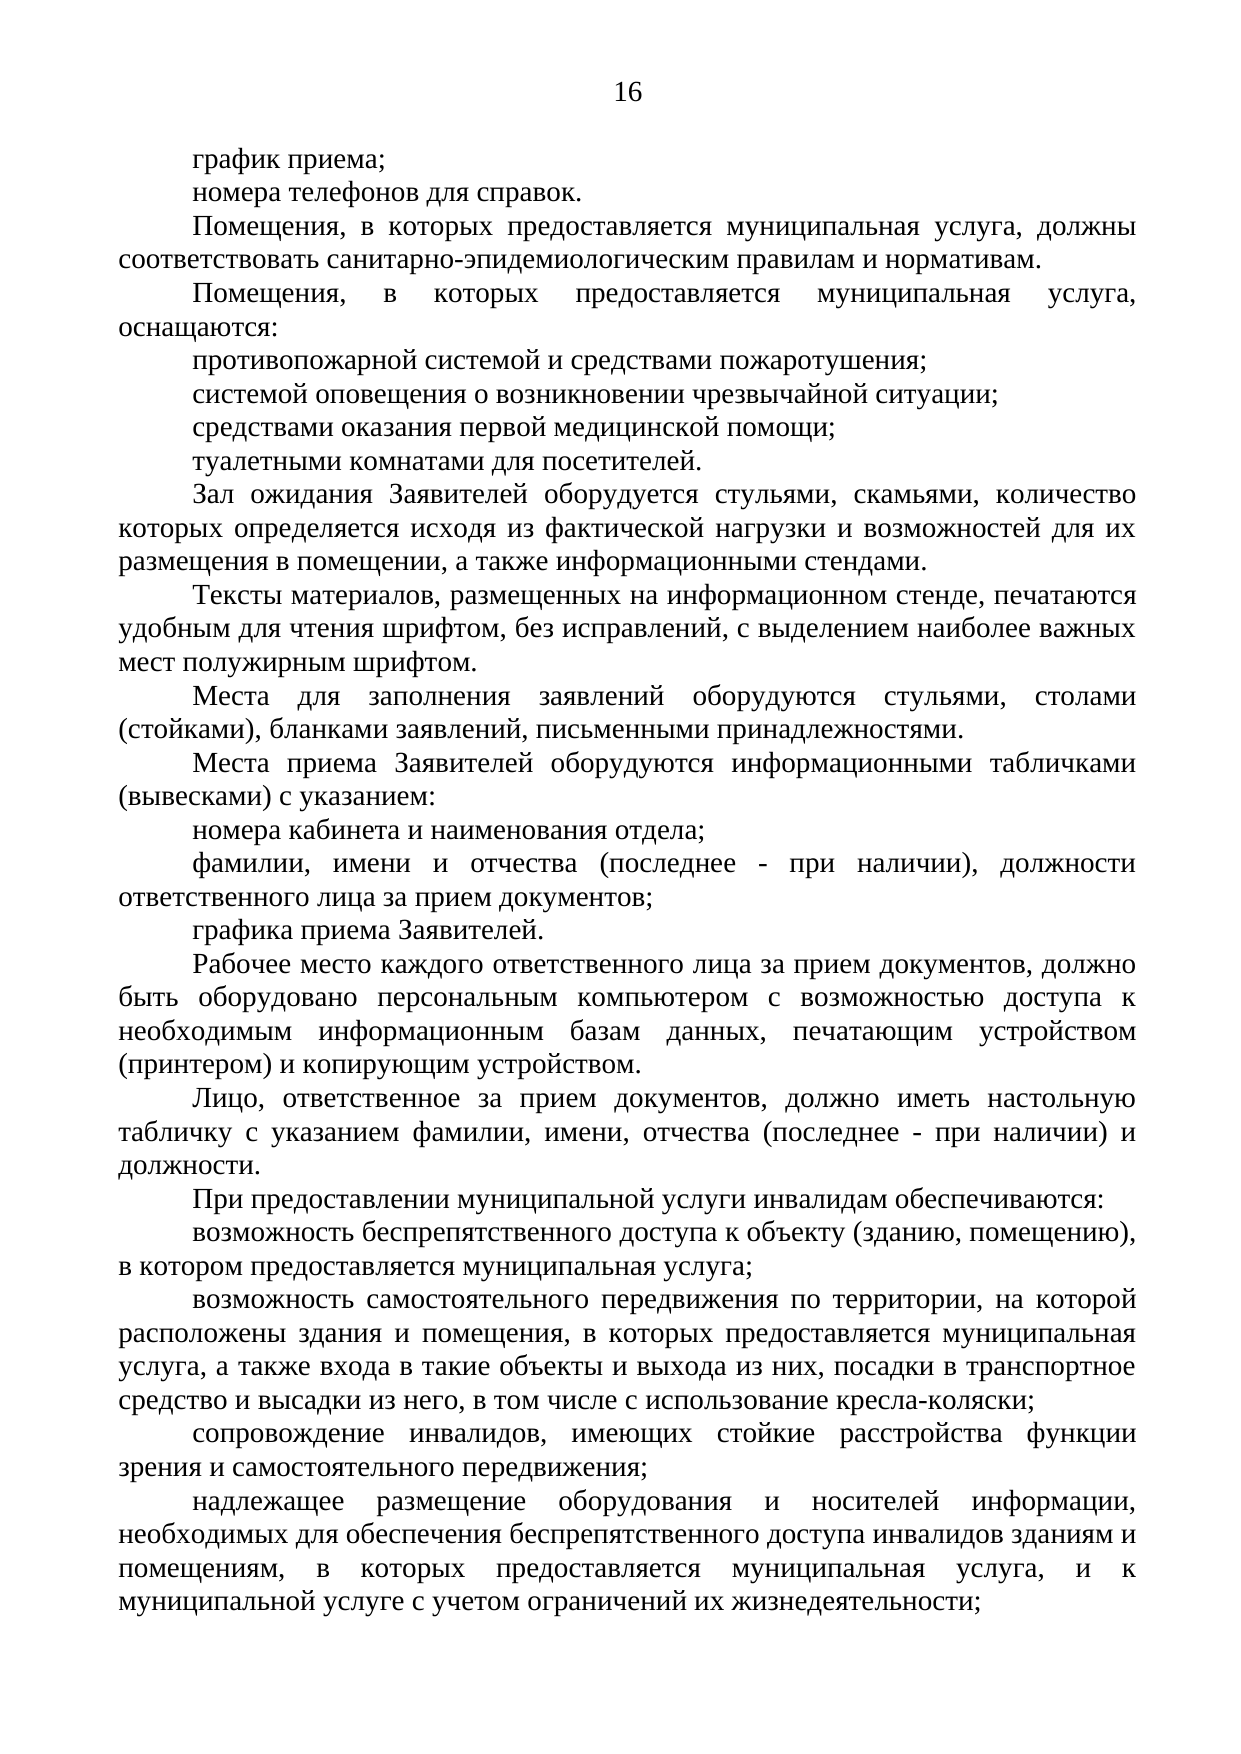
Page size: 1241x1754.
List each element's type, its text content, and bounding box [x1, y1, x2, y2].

text туалетными комнатами для посетителей. [118, 443, 1137, 476]
text средствами оказания первой медицинской помощи; [118, 409, 1137, 443]
text При предоставлении муниципальной услуги инвалидам обеспечиваются: [118, 1181, 1137, 1214]
text Рабочее место каждого ответственного лица за прием документов, должно быть оборудовано персональным компьютером с возможностью доступа к необходимым информационным базам данных, печатающим устройством (принтером) и копирующим устройством. [118, 946, 1137, 1080]
text Зал ожидания Заявителей оборудуется стульями, скамьями, количество которых определяется исходя из фактической нагрузки и возможностей для их размещения в помещении, а также информационными стендами. [118, 476, 1137, 577]
text Помещения, в которых предоставляется муниципальная услуга, оснащаются: [118, 275, 1137, 342]
text номера кабинета и наименования отдела; [118, 812, 1137, 845]
text Места для заполнения заявлений оборудуются стульями, столами (стойками), бланками заявлений, письменными принадлежностями. [118, 678, 1137, 745]
text системой оповещения о возникновении чрезвычайной ситуации; [118, 376, 1137, 409]
text графика приема Заявителей. [118, 912, 1137, 946]
text фамилии, имени и отчества (последнее - при наличии), должности ответственного лица за прием документов; [118, 845, 1137, 912]
text Лицо, ответственное за прием документов, должно иметь настольную табличку с указанием фамилии, имени, отчества (последнее - при наличии) и должности. [118, 1080, 1137, 1181]
text возможность самостоятельного передвижения по территории, на которой расположены здания и помещения, в которых предоставляется муниципальная услуга, а также входа в такие объекты и выхода из них, посадки в транспортное средство и высадки из него, в том числе с использование кресла-коляски; [118, 1281, 1137, 1416]
text график приема; [118, 141, 1137, 174]
text Помещения, в которых предоставляется муниципальная услуга, должны соответствовать санитарно-эпидемиологическим правилам и нормативам. [118, 208, 1137, 275]
text сопровождение инвалидов, имеющих стойкие расстройства функции зрения и самостоятельного передвижения; [118, 1416, 1137, 1483]
text надлежащее размещение оборудования и носителей информации, необходимых для обеспечения беспрепятственного доступа инвалидов зданиям и помещениям, в которых предоставляется муниципальная услуга, и к муниципальной услуге с учетом ограничений их жизнедеятельности; [118, 1483, 1137, 1617]
text Места приема Заявителей оборудуются информационными табличками (вывесками) с указанием: [118, 745, 1137, 812]
text возможность беспрепятственного доступа к объекту (зданию, помещению), в котором предоставляется муниципальная услуга; [118, 1214, 1137, 1281]
text противопожарной системой и средствами пожаротушения; [118, 342, 1137, 376]
text номера телефонов для справок. [118, 174, 1137, 208]
text Тексты материалов, размещенных на информационном стенде, печатаются удобным для чтения шрифтом, без исправлений, с выделением наиболее важных мест полужирным шрифтом. [118, 577, 1137, 678]
